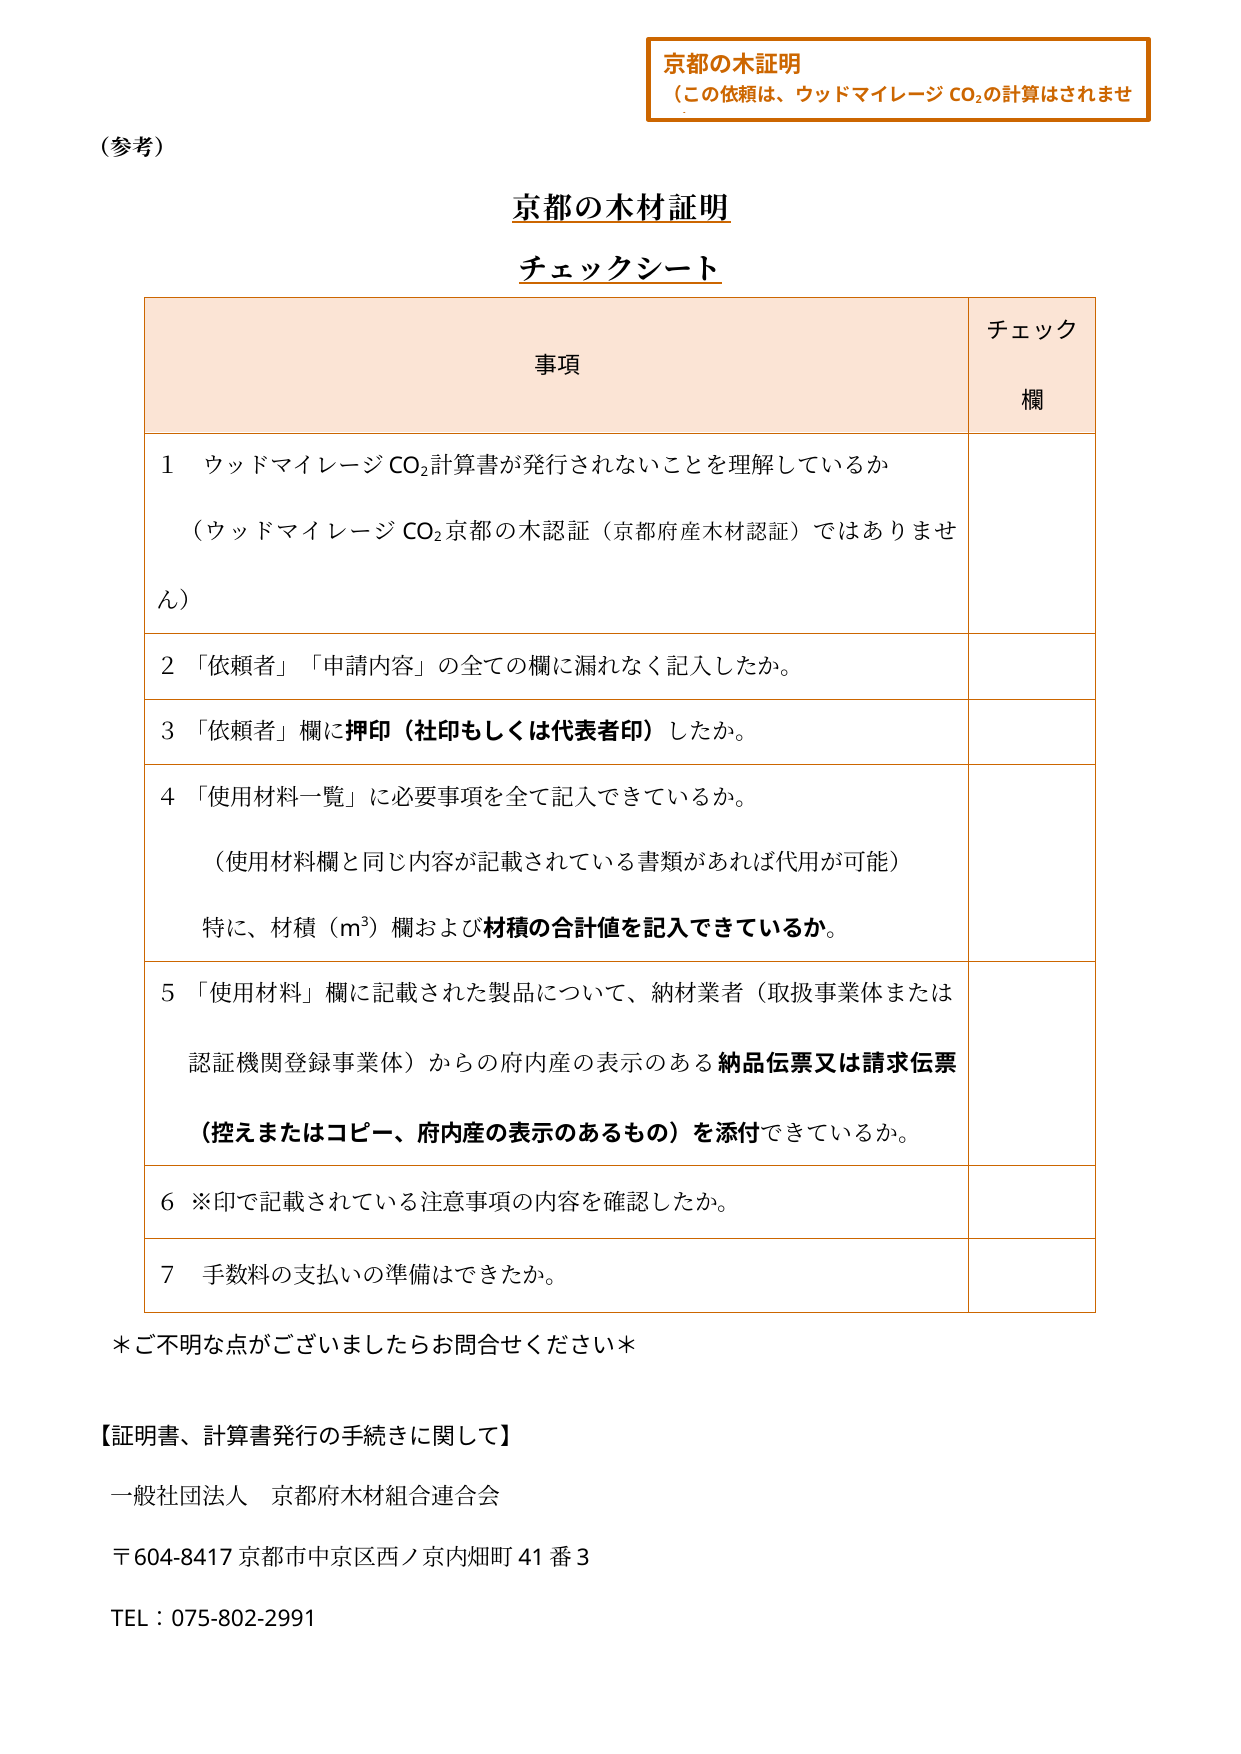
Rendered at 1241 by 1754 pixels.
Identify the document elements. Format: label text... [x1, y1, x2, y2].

text 【証明書、計算書発行の手続きに関して】 [89, 1404, 1152, 1464]
text チェックシート [89, 237, 1152, 297]
table_header 事項 [145, 298, 968, 432]
table_cell ７ 手数料の支払いの準備はできたか。 [145, 1239, 968, 1312]
table_cell １ ウッドマイレージCO2計算書が発行されないことを理解しているか （ウッドマイレージCO2京都の木認証（京都府産木材認証）ではありません） [145, 434, 968, 633]
text 〒604-8417 京都市中京区西ノ京内畑町41番3 [111, 1525, 1152, 1586]
table_cell [969, 634, 1095, 698]
table_cell ５ 「使用材料」欄に記載された製品について、納材業者（取扱事業体または認証機関登録事業体）からの府内産の表示のある納品伝票又は請求伝票（控えまたはコピー、府内産の表示のあるもの）を添付できているか。 [145, 962, 968, 1165]
table_cell [969, 1239, 1095, 1312]
table_cell [969, 962, 1095, 1165]
table_cell [969, 434, 1095, 633]
table_cell [969, 700, 1095, 764]
table_cell ６ ※印で記載されている注意事項の内容を確認したか。 [145, 1166, 968, 1238]
table_cell [969, 1166, 1095, 1238]
table_cell ２ 「依頼者」「申請内容」の全ての欄に漏れなく記入したか。 [145, 634, 968, 698]
table_header チェック欄 [969, 298, 1095, 432]
text TEL：075-802-2991 [111, 1586, 1152, 1646]
table_cell [969, 765, 1095, 961]
text ＊ご不明な点がございましたらお問合せください＊ [111, 1313, 1152, 1374]
table_cell ４ 「使用材料一覧」に必要事項を全て記入できているか。 （使用材料欄と同じ内容が記載されている書類があれば代用が可能） 特に、材積（m3）欄および材積の合計値を記入できているか。 [145, 765, 968, 961]
table_cell ３ 「依頼者」欄に押印（社印もしくは代表者印）したか。 [145, 700, 968, 764]
text 京都の木材証明 [89, 176, 1152, 237]
text 一般社団法人 京都府木材組合連合会 [111, 1464, 1152, 1525]
